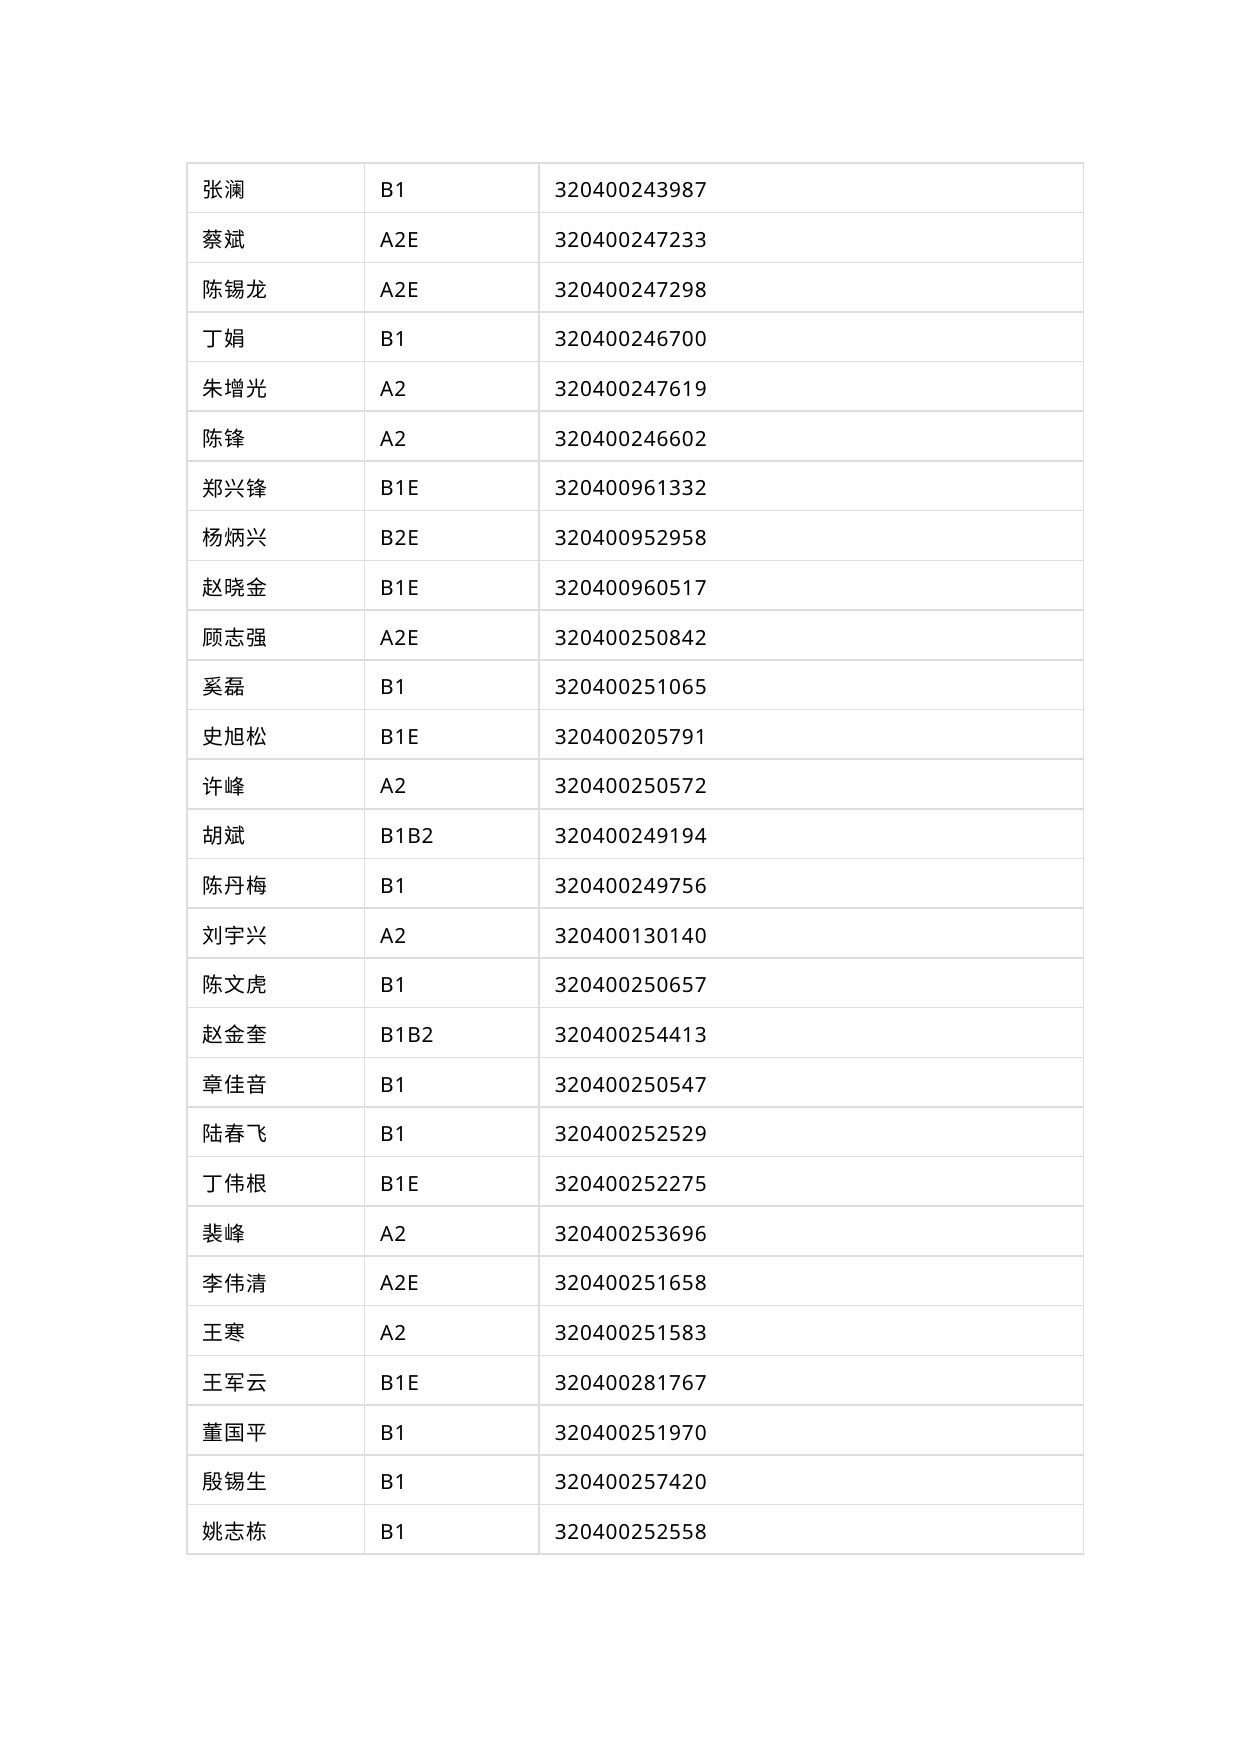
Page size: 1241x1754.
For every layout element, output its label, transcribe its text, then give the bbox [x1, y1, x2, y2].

table_cell 320400252558 [540, 1505, 1083, 1553]
table_cell B1 [365, 164, 538, 212]
table_cell 陈文虎 [188, 959, 364, 1007]
table_cell 史旭松 [188, 710, 364, 758]
table_cell 姚志栋 [188, 1505, 364, 1553]
table_cell 320400251970 [540, 1406, 1083, 1454]
table_cell B2E [365, 511, 538, 559]
table_cell 320400243987 [540, 164, 1083, 212]
table_cell B1E [365, 710, 538, 758]
table_cell 320400247233 [540, 213, 1083, 261]
table_cell 320400246602 [540, 412, 1083, 460]
table_cell 320400253696 [540, 1207, 1083, 1255]
table_cell 陈锋 [188, 412, 364, 460]
table_cell B1 [365, 661, 538, 708]
table_cell 王寒 [188, 1306, 364, 1354]
table_cell 郑兴锋 [188, 462, 364, 510]
table_cell 张澜 [188, 164, 364, 212]
table_cell 320400250657 [540, 959, 1083, 1007]
table_cell 顾志强 [188, 611, 364, 659]
table_cell 赵晓金 [188, 561, 364, 609]
table_cell 320400952958 [540, 511, 1083, 559]
table_cell 蔡斌 [188, 213, 364, 261]
table_cell 320400960517 [540, 561, 1083, 609]
table_cell 320400205791 [540, 710, 1083, 758]
table_cell 320400252529 [540, 1108, 1083, 1156]
table_cell A2E [365, 213, 538, 261]
table_cell 胡斌 [188, 810, 364, 858]
table_cell 丁娟 [188, 313, 364, 361]
table_cell 丁伟根 [188, 1157, 364, 1205]
table_cell 朱增光 [188, 362, 364, 410]
table_cell 320400961332 [540, 462, 1083, 510]
table_cell 320400246700 [540, 313, 1083, 361]
table_cell B1B2 [365, 810, 538, 858]
table_cell B1 [365, 313, 538, 361]
table_cell A2E [365, 1257, 538, 1305]
table_cell B1 [365, 1058, 538, 1106]
table_cell A2 [365, 1306, 538, 1354]
table_cell A2 [365, 412, 538, 460]
table_cell A2 [365, 362, 538, 410]
table_cell 奚磊 [188, 661, 364, 708]
table_cell B1E [365, 1157, 538, 1205]
table_cell 320400249756 [540, 859, 1083, 907]
table_cell 320400250842 [540, 611, 1083, 659]
table_cell 李伟清 [188, 1257, 364, 1305]
table_cell 320400249194 [540, 810, 1083, 858]
table_cell 殷锡生 [188, 1456, 364, 1503]
table_cell 陈锡龙 [188, 263, 364, 311]
table_cell A2E [365, 263, 538, 311]
table_cell A2 [365, 1207, 538, 1255]
table_cell B1E [365, 561, 538, 609]
table_cell 赵金奎 [188, 1008, 364, 1056]
table_cell 320400247619 [540, 362, 1083, 410]
table_cell 陈丹梅 [188, 859, 364, 907]
table_cell 320400252275 [540, 1157, 1083, 1205]
table_cell A2E [365, 611, 538, 659]
table_cell B1 [365, 1505, 538, 1553]
table_cell B1E [365, 462, 538, 510]
table_cell 320400251658 [540, 1257, 1083, 1305]
table_cell A2 [365, 909, 538, 957]
table_cell 320400247298 [540, 263, 1083, 311]
table_cell 320400254413 [540, 1008, 1083, 1056]
table_cell B1 [365, 859, 538, 907]
table_cell 章佳音 [188, 1058, 364, 1106]
table_cell 董国平 [188, 1406, 364, 1454]
table_cell 320400281767 [540, 1356, 1083, 1404]
table_cell B1 [365, 1456, 538, 1503]
table_cell 王军云 [188, 1356, 364, 1404]
table_cell B1 [365, 959, 538, 1007]
table_cell 320400257420 [540, 1456, 1083, 1503]
table_cell A2 [365, 760, 538, 808]
table_cell 陆春飞 [188, 1108, 364, 1156]
table_cell B1 [365, 1406, 538, 1454]
table_cell 320400251065 [540, 661, 1083, 708]
table_cell 320400250572 [540, 760, 1083, 808]
table_cell B1E [365, 1356, 538, 1404]
table_cell 320400250547 [540, 1058, 1083, 1106]
table_cell 裴峰 [188, 1207, 364, 1255]
table_cell 320400130140 [540, 909, 1083, 957]
table_cell B1B2 [365, 1008, 538, 1056]
table_cell 320400251583 [540, 1306, 1083, 1354]
table_cell B1 [365, 1108, 538, 1156]
table_cell 刘宇兴 [188, 909, 364, 957]
table_cell 许峰 [188, 760, 364, 808]
table_cell 杨炳兴 [188, 511, 364, 559]
